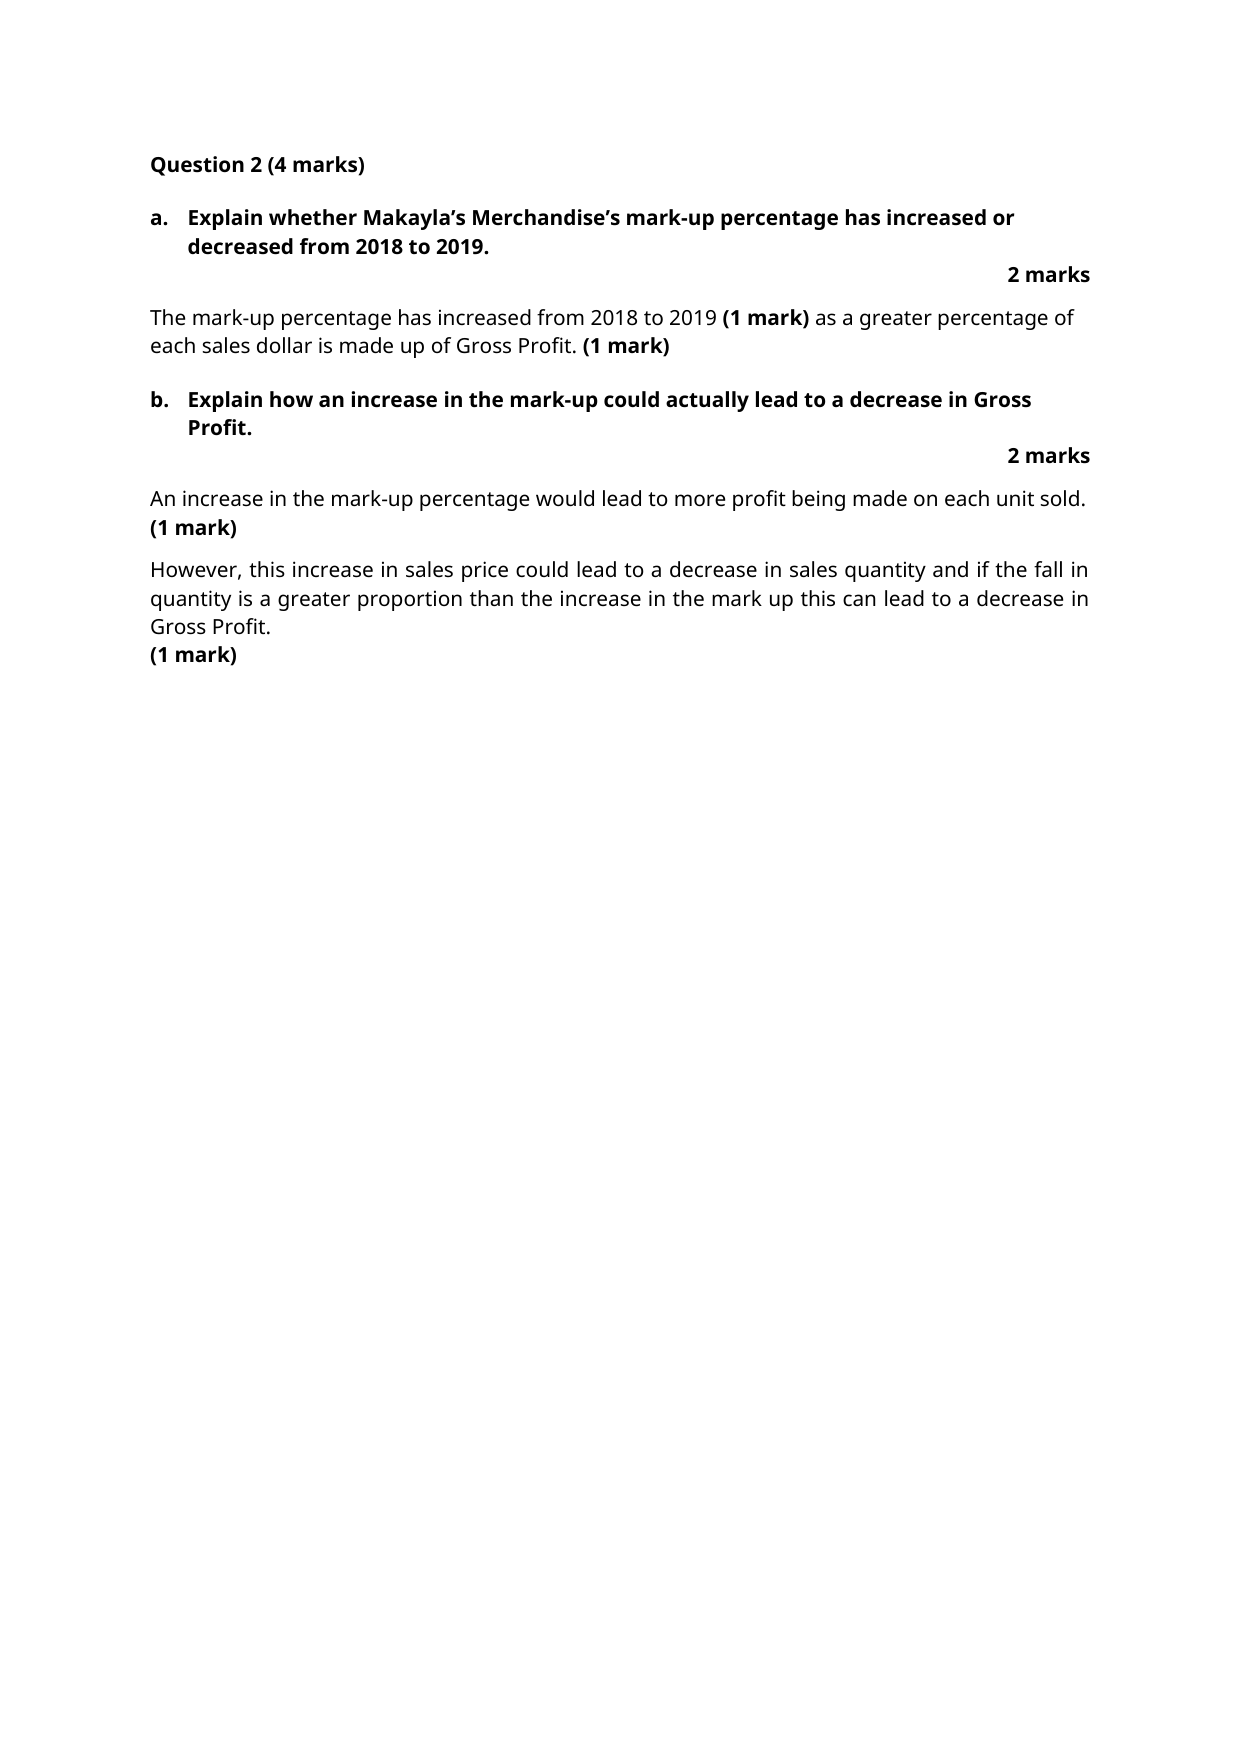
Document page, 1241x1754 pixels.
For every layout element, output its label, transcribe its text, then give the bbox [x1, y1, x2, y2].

text (1 mark) [150, 641, 1090, 669]
text 2 marks [187, 442, 1090, 470]
text Question 2 (4 marks) [150, 150, 1090, 178]
text However, this increase in sales price could lead to a decrease in sales quantity and if the fall in quantity is a greater proportion than the increase in the mark up this can lead to a decrease in Gross Profit. [150, 555, 1090, 641]
text (1 mark) [150, 513, 1090, 541]
text The mark-up percentage has increased from 2018 to 2019 (1 mark) as a greater percentage of each sales dollar is made up of Gross Profit. (1 mark) [150, 303, 1090, 360]
list Explain how an increase in the mark-up could actually lead to a decrease in Gross Profit. [150, 385, 1090, 442]
text An increase in the mark-up percentage would lead to more profit being made on each unit sold. [150, 484, 1090, 513]
list Explain whether Makayla’s Merchandise’s mark-up percentage has increased or decreased from 2018 to 2019. [150, 203, 1090, 260]
text 2 marks [187, 260, 1090, 289]
